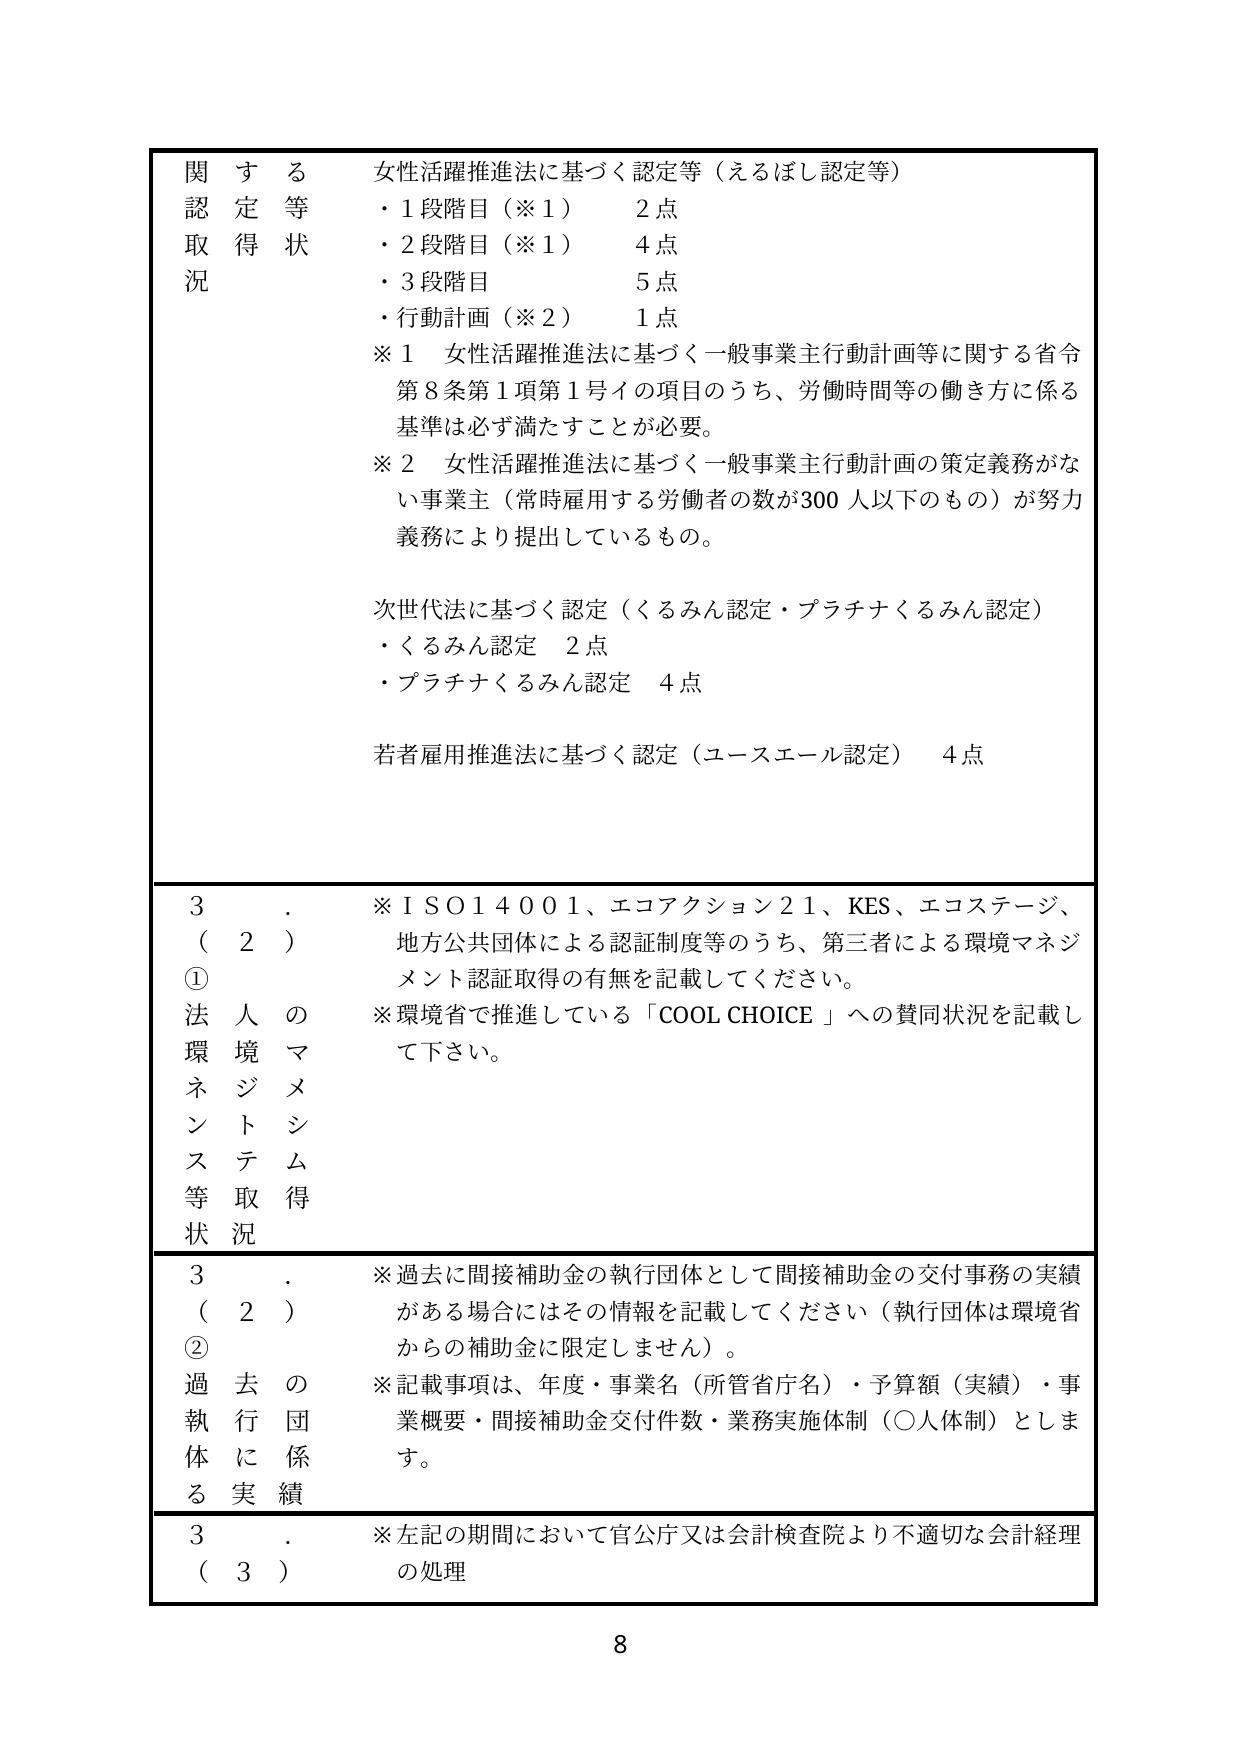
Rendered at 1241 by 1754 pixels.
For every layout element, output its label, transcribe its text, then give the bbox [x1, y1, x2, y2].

table_cell ※ＩＳＯ１４００１、エコアクション２１、KES、エコステージ、地方公共団体による認証制度等のうち、第三者による環境マネジメント認証取得の有無を記載してください。 ※環境省で推進している「COOL CHOICE」への賛同状況を記載して下さい。 [343, 886, 1094, 1251]
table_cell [153, 1512, 343, 1601]
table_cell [343, 1516, 1094, 1601]
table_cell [153, 153, 343, 882]
table_cell ３．（２）① 法人の環境マネジメントシステム等取得状況 [153, 883, 343, 1251]
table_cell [343, 153, 1094, 882]
table_cell ３．（２）② 過去の執行団体に係る実績 [153, 1252, 343, 1511]
table_cell ※過去に間接補助金の執行団体として間接補助金の交付事務の実績がある場合にはその情報を記載してください（執行団体は環境省からの補助金に限定しません）。 ※記載事項は、年度・事業名（所管省庁名）・予算額（実績）・事業概要・間接補助金交付件数・業務実施体制（○人体制）とします。 [343, 1256, 1094, 1511]
